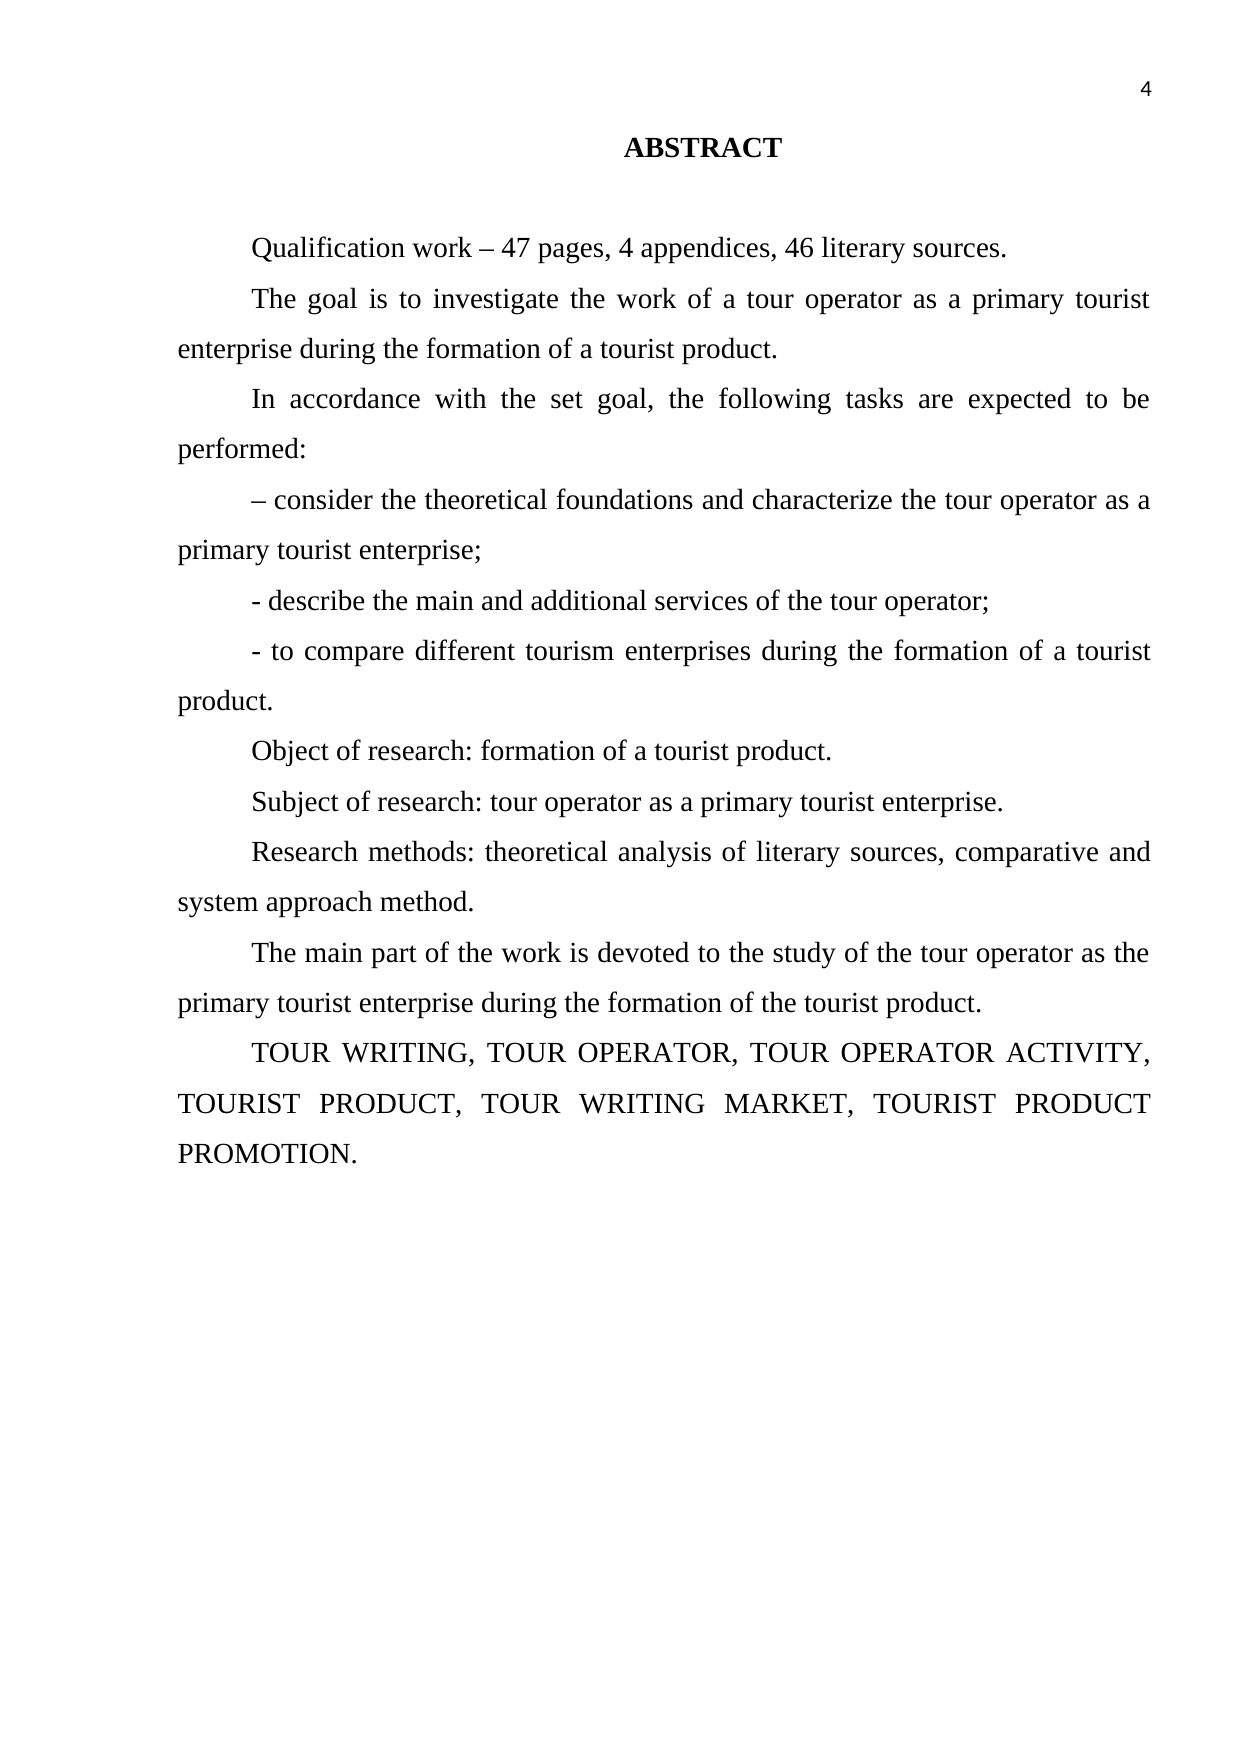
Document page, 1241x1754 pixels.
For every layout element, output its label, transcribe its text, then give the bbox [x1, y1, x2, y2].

text Research methods: theoretical analysis of literary sources, comparative and system approach method. [177, 834, 1152, 918]
text The main part of the work is devoted to the study of the tour operator as the primary tourist enterprise during the formation of the tourist product. [177, 935, 1152, 1019]
text The goal is to investigate the work of a tour operator as a primary tourist enterprise during the formation of a tourist product. [177, 281, 1152, 364]
text – consider the theoretical foundations and characterize the tour operator as a primary tourist enterprise; [177, 482, 1152, 566]
text - to compare different tourism enterprises during the formation of a tourist product. [177, 633, 1152, 717]
text Object of research: formation of a tourist product. [177, 733, 1152, 767]
text - describe the main and additional services of the tour operator; [177, 583, 1152, 616]
text TOUR WRITING, TOUR OPERATOR, TOUR OPERATOR ACTIVITY, TOURIST PRODUCT, TOUR WRITING MARKET, TOURIST PRODUCT PROMOTION. [177, 1035, 1152, 1169]
text In accordance with the set goal, the following tasks are expected to be performed: [177, 381, 1152, 465]
text Qualification work – 47 pages, 4 appendices, 46 literary sources. [177, 230, 1152, 264]
text Subject of research: tour operator as a primary tourist enterprise. [177, 784, 1152, 817]
text ABSTRACT [177, 130, 1152, 163]
